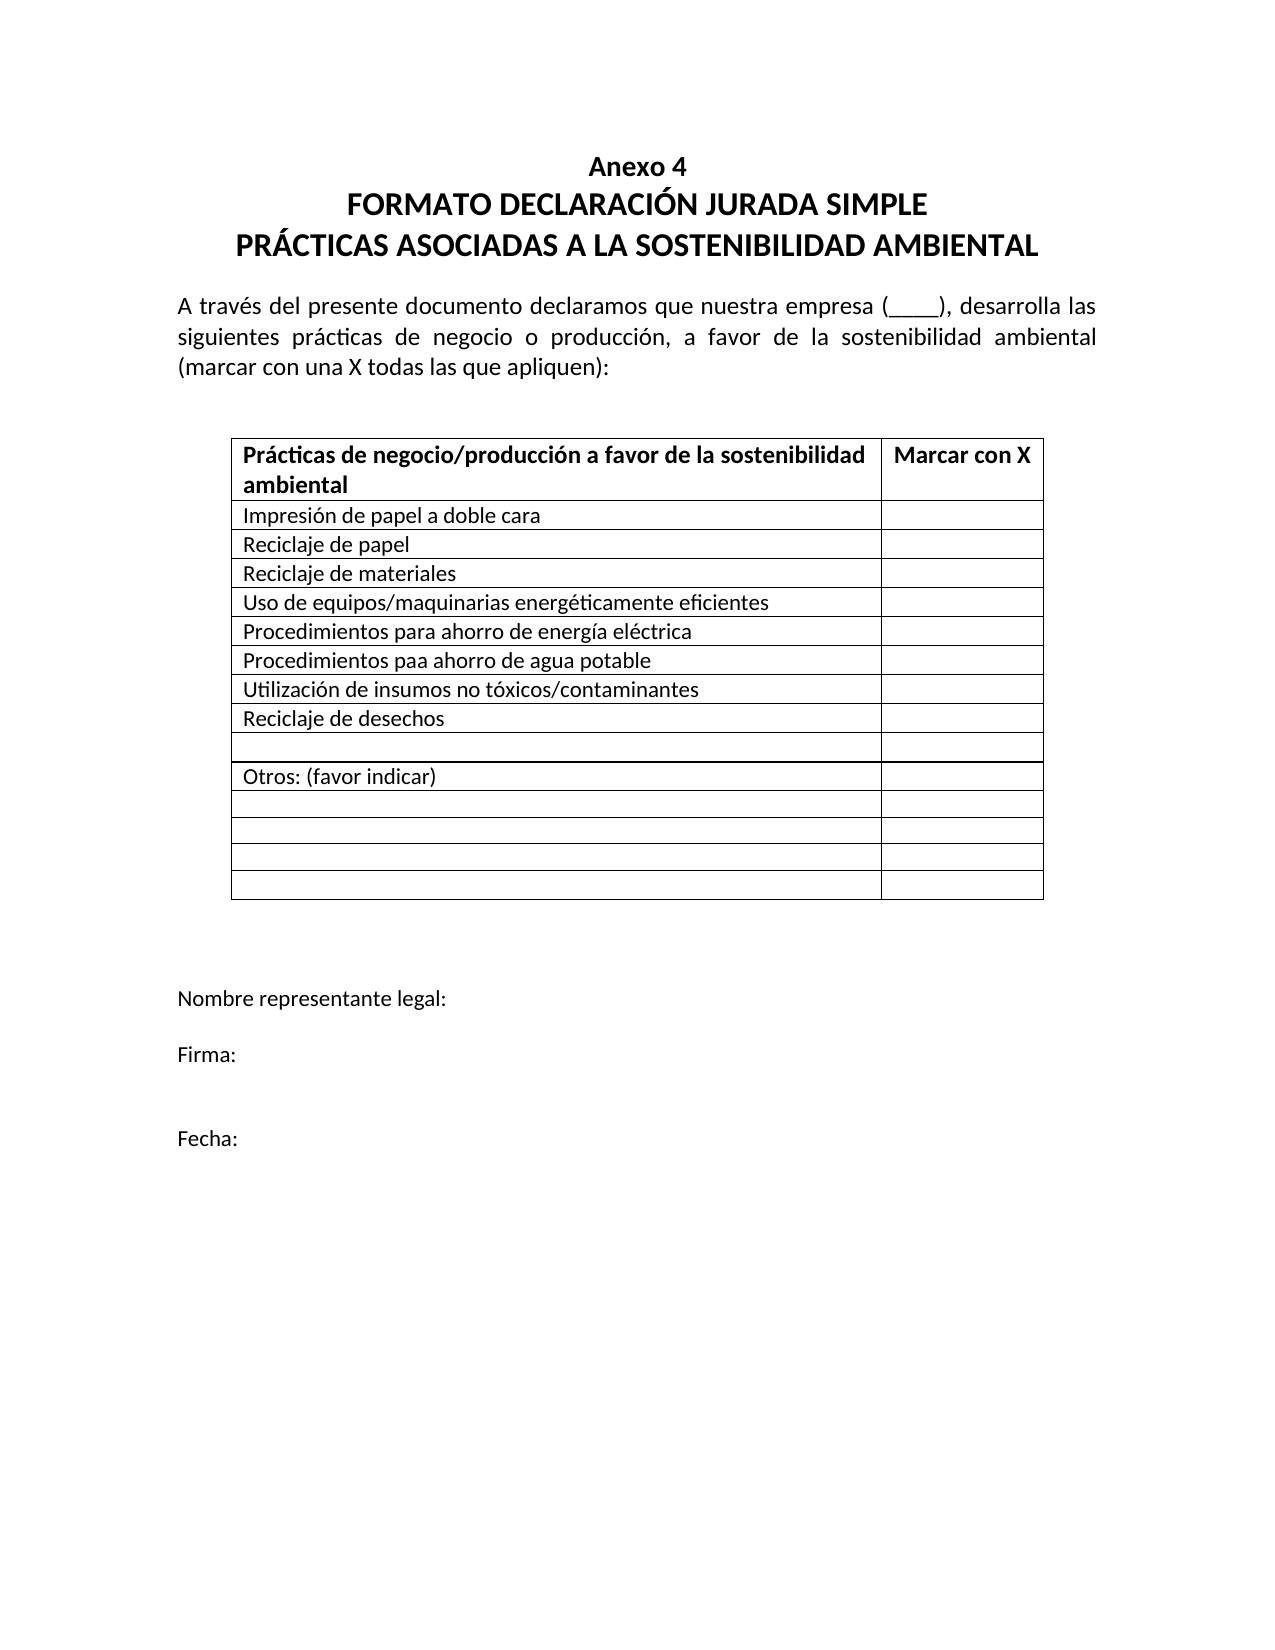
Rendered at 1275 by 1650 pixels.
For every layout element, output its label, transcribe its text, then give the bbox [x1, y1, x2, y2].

table_header Prácticas de negocio/producción a favor de la sostenibilidad ambiental [232, 439, 881, 500]
table_cell [232, 818, 881, 843]
table_cell [882, 617, 1043, 645]
table_cell [882, 818, 1043, 843]
table_cell [882, 791, 1043, 817]
text A través del presente documento declaramos que nuestra empresa (____), desarrolla las siguientes prácticas de negocio o producción, a favor de la sostenibilidad ambiental (marcar con una X todas las que apliquen): [177, 290, 1098, 382]
table_cell Uso de equipos/maquinarias energéticamente eficientes [232, 588, 881, 616]
table_header Marcar con X [882, 439, 1043, 500]
table_cell Reciclaje de desechos [232, 704, 881, 732]
table_cell [232, 871, 881, 899]
table_cell [882, 763, 1043, 790]
text Firma: [177, 1040, 1098, 1068]
table_cell Reciclaje de papel [232, 530, 881, 558]
table_cell [882, 646, 1043, 674]
text FORMATO DECLARACIÓN JURADA SIMPLE [177, 183, 1098, 224]
table_cell Reciclaje de materiales [232, 559, 881, 587]
text Anexo 4 [177, 148, 1098, 183]
table_cell [882, 733, 1043, 761]
table_cell Otros: (favor indicar) [232, 763, 881, 790]
text PRÁCTICAS ASOCIADAS A LA SOSTENIBILIDAD AMBIENTAL [177, 224, 1098, 265]
table_cell [882, 559, 1043, 587]
table_cell Procedimientos para ahorro de energía eléctrica [232, 617, 881, 645]
table_cell Impresión de papel a doble cara [232, 501, 881, 529]
table_cell [882, 844, 1043, 870]
table_cell [882, 501, 1043, 529]
table_cell Procedimientos paa ahorro de agua potable [232, 646, 881, 674]
table_cell Utilización de insumos no tóxicos/contaminantes [232, 675, 881, 703]
table_cell [232, 791, 881, 817]
table_cell [882, 704, 1043, 732]
text Fecha: [177, 1124, 1098, 1152]
table_cell [232, 733, 881, 761]
text Nombre representante legal: [177, 984, 1098, 1012]
table_cell [882, 588, 1043, 616]
table_cell [232, 844, 881, 870]
table_cell [882, 675, 1043, 703]
table_cell [882, 871, 1043, 899]
table_cell [882, 530, 1043, 558]
